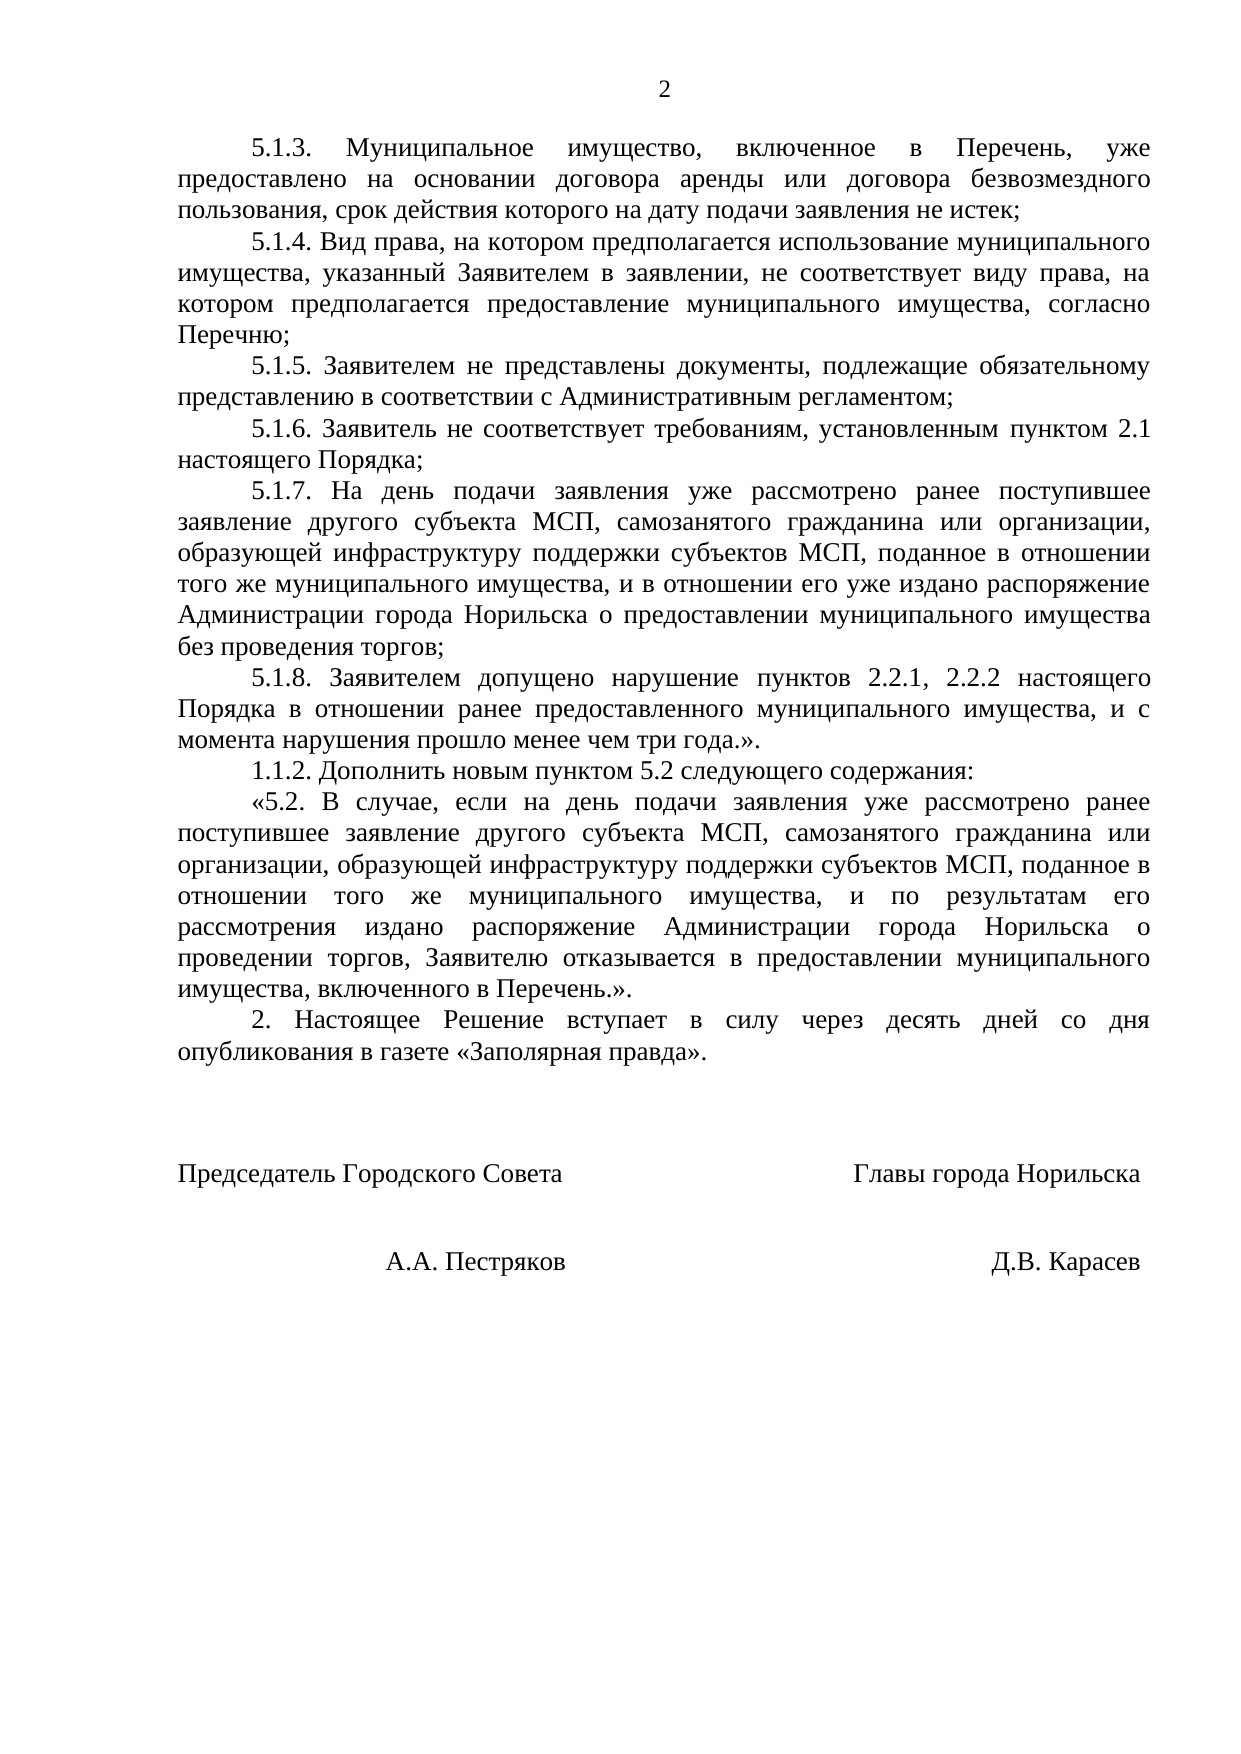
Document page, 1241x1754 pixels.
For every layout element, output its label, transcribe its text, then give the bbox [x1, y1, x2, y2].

text 5.1.6. Заявитель не соответствует требованиям, установленным пунктом 2.1 настоящего Порядка; [177, 412, 1152, 474]
text 5.1.7. На день подачи заявления уже рассмотрено ранее поступившее заявление другого субъекта МСП, самозанятого гражданина или организации, образующей инфраструктуру поддержки субъектов МСП, поданное в отношении того же муниципального имущества, и в отношении его уже издано распоряжение Администрации города Норильска о предоставлении муниципального имущества без проведения торгов; [177, 474, 1152, 661]
text 1.1.2. Дополнить новым пунктом 5.2 следующего содержания: [177, 754, 1152, 785]
text Председатель Городского Совета Главы города Норильска [177, 1157, 1152, 1188]
text 5.1.3. Муниципальное имущество, включенное в Перечень, уже предоставлено на основании договора аренды или договора безвозмездного пользования, срок действия которого на дату подачи заявления не истек; [177, 131, 1152, 225]
text «5.2. В случае, если на день подачи заявления уже рассмотрено ранее поступившее заявление другого субъекта МСП, самозанятого гражданина или организации, образующей инфраструктуру поддержки субъектов МСП, поданное в отношении того же муниципального имущества, и по результатам его рассмотрения издано распоряжение Администрации города Норильска о проведении торгов, Заявителю отказывается в предоставлении муниципального имущества, включенного в Перечень.». [177, 785, 1152, 1003]
text 5.1.4. Вид права, на котором предполагается использование муниципального имущества, указанный Заявителем в заявлении, не соответствует виду права, на котором предполагается предоставление муниципального имущества, согласно Перечню; [177, 225, 1152, 349]
text А.А. Пестряков Д.В. Карасев [177, 1245, 1152, 1277]
text 5.1.5. Заявителем не представлены документы, подлежащие обязательному представлению в соответствии с Административным регламентом; [177, 349, 1152, 412]
text 2. Настоящее Решение вступает в силу через десять дней со дня опубликования в газете «Заполярная правда». [177, 1003, 1152, 1066]
text 5.1.8. Заявителем допущено нарушение пунктов 2.2.1, 2.2.2 настоящего Порядка в отношении ранее предоставленного муниципального имущества, и с момента нарушения прошло менее чем три года.». [177, 661, 1152, 754]
